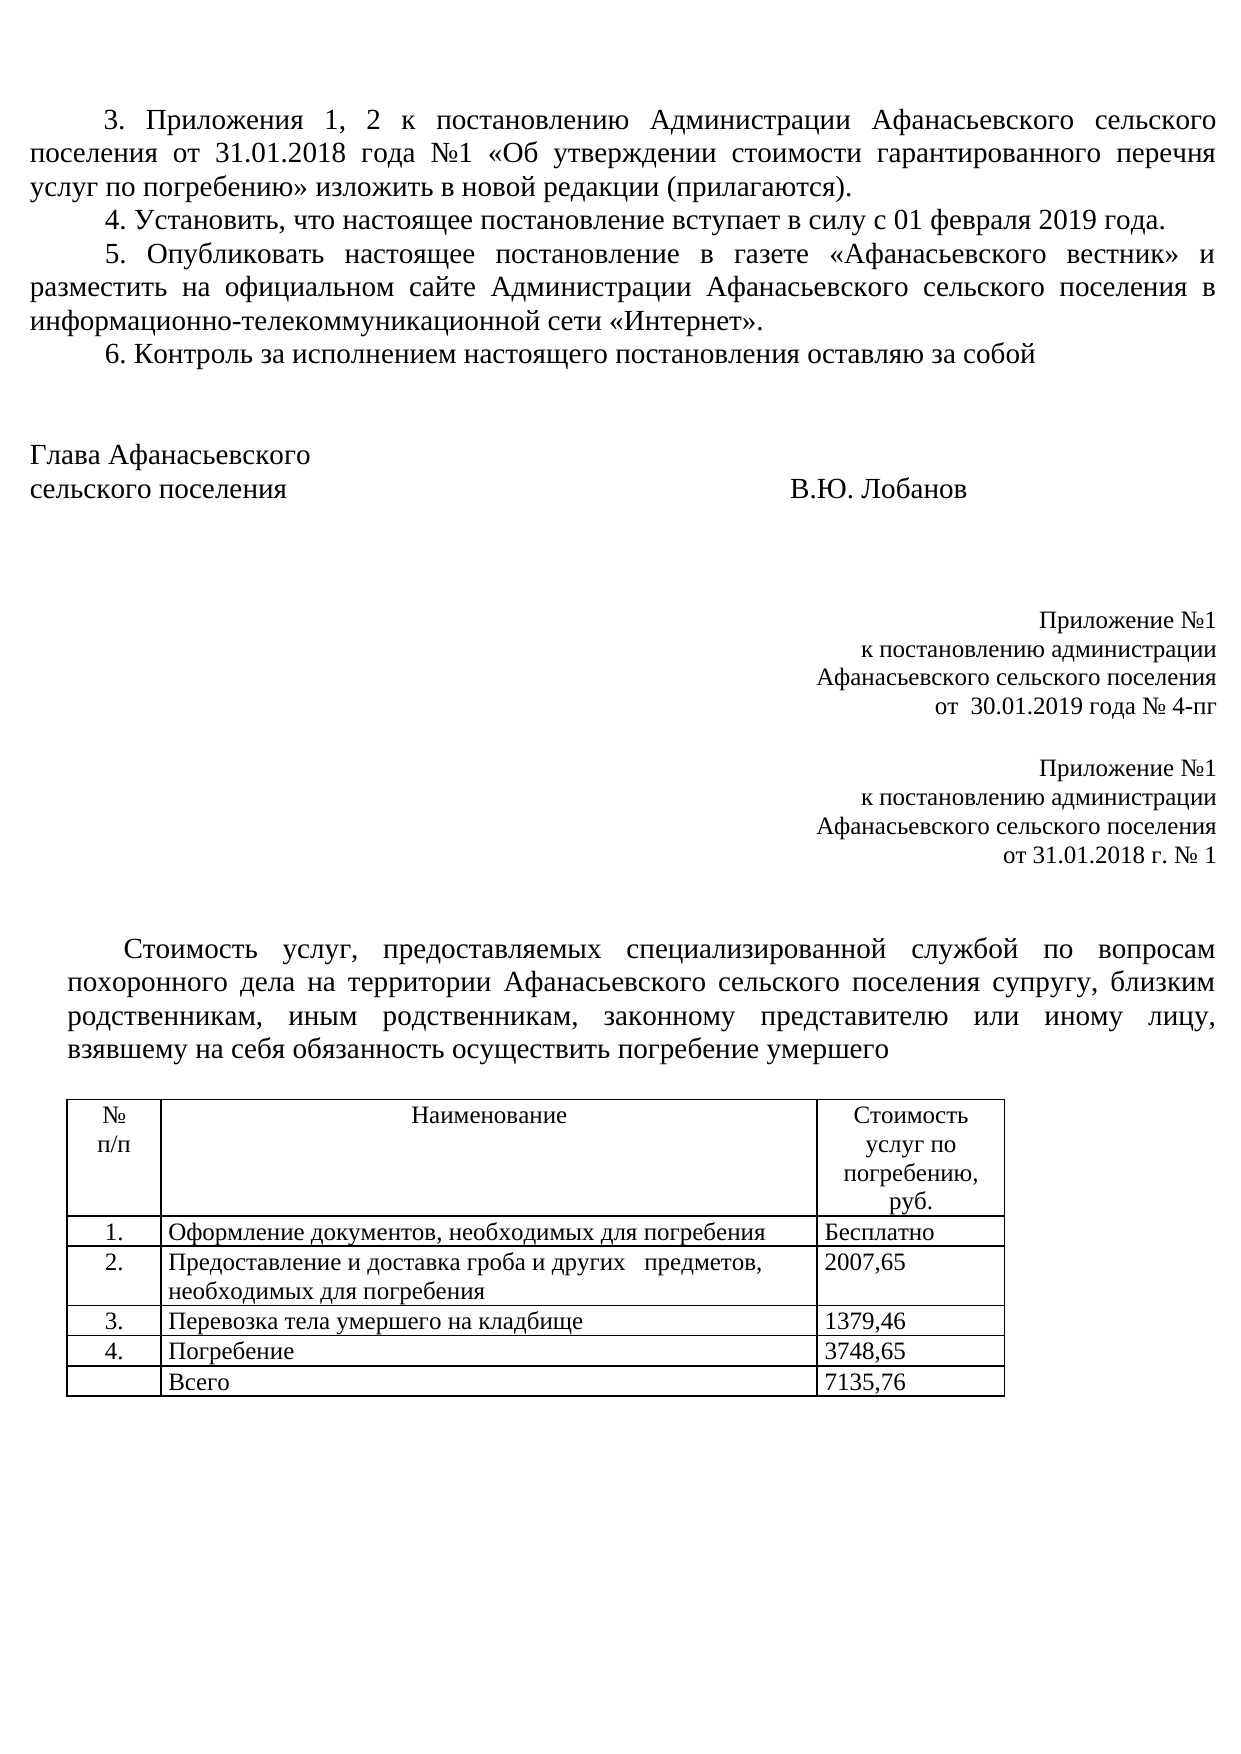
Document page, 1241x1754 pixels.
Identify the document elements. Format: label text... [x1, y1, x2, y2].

table_cell 3. [68, 1306, 160, 1335]
table_header Стоимость услуг по погребению, руб. [818, 1100, 1004, 1215]
text 3. Приложения 1, 2 к постановлению Администрации Афанасьевского сельского поселения от 31.01.2018 года №1 «Об утверждении стоимости гарантированного перечня услуг по погребению» изложить в новой редакции (прилагаются). [29, 102, 1217, 202]
text 4. Установить, что настоящее постановление вступает в силу с 01 февраля 2019 года. [29, 202, 1217, 236]
text 6. Контроль за исполнением настоящего постановления оставляю за собой [29, 337, 1217, 370]
table_cell 1. [68, 1217, 160, 1245]
table_cell Всего [162, 1367, 816, 1395]
table_cell 7135,76 [818, 1367, 1004, 1395]
table_cell 4. [68, 1336, 160, 1365]
text от 30.01.2019 года № 4-пг [29, 691, 1217, 720]
table_cell 2. [68, 1247, 160, 1304]
text к постановлению администрации [29, 634, 1217, 662]
table_cell Предоставление и доставка гроба и других предметов, необходимых для погребения [162, 1247, 816, 1304]
table_cell [68, 1367, 160, 1395]
text Приложение №1 [29, 753, 1217, 782]
table_cell Оформление документов, необходимых для погребения [162, 1217, 816, 1245]
table_cell 3748,65 [818, 1336, 1004, 1365]
text Приложение №1 [29, 605, 1217, 634]
table_cell Бесплатно [818, 1217, 1004, 1245]
text от 31.01.2018 г. № 1 [29, 840, 1217, 868]
text Стоимость услуг, предоставляемых специализированной службой по вопросам похоронного дела на территории Афанасьевского сельского поселения супругу, близким родственникам, иным родственникам, законному представителю или иному лицу, взявшему на себя обязанность осуществить погребение умершего [67, 931, 1217, 1065]
table_header № п/п [68, 1100, 160, 1215]
text 5. Опубликовать настоящее постановление в газете «Афанасьевского вестник» и разместить на официальном сайте Администрации Афанасьевского сельского поселения в информационно-телекоммуникационной сети «Интернет». [29, 236, 1217, 337]
text Глава Афанасьевского [29, 437, 1217, 471]
table_cell Погребение [162, 1336, 816, 1365]
text Афанасьевского сельского поселения [29, 811, 1217, 840]
text к постановлению администрации [29, 782, 1217, 811]
table_cell Перевозка тела умершего на кладбище [162, 1306, 816, 1335]
table_header Наименование [162, 1100, 816, 1215]
table_cell 2007,65 [818, 1247, 1004, 1304]
text сельского поселения В.Ю. Лобанов [29, 471, 1217, 504]
text Афанасьевского сельского поселения [29, 662, 1217, 691]
table_cell 1379,46 [818, 1306, 1004, 1335]
